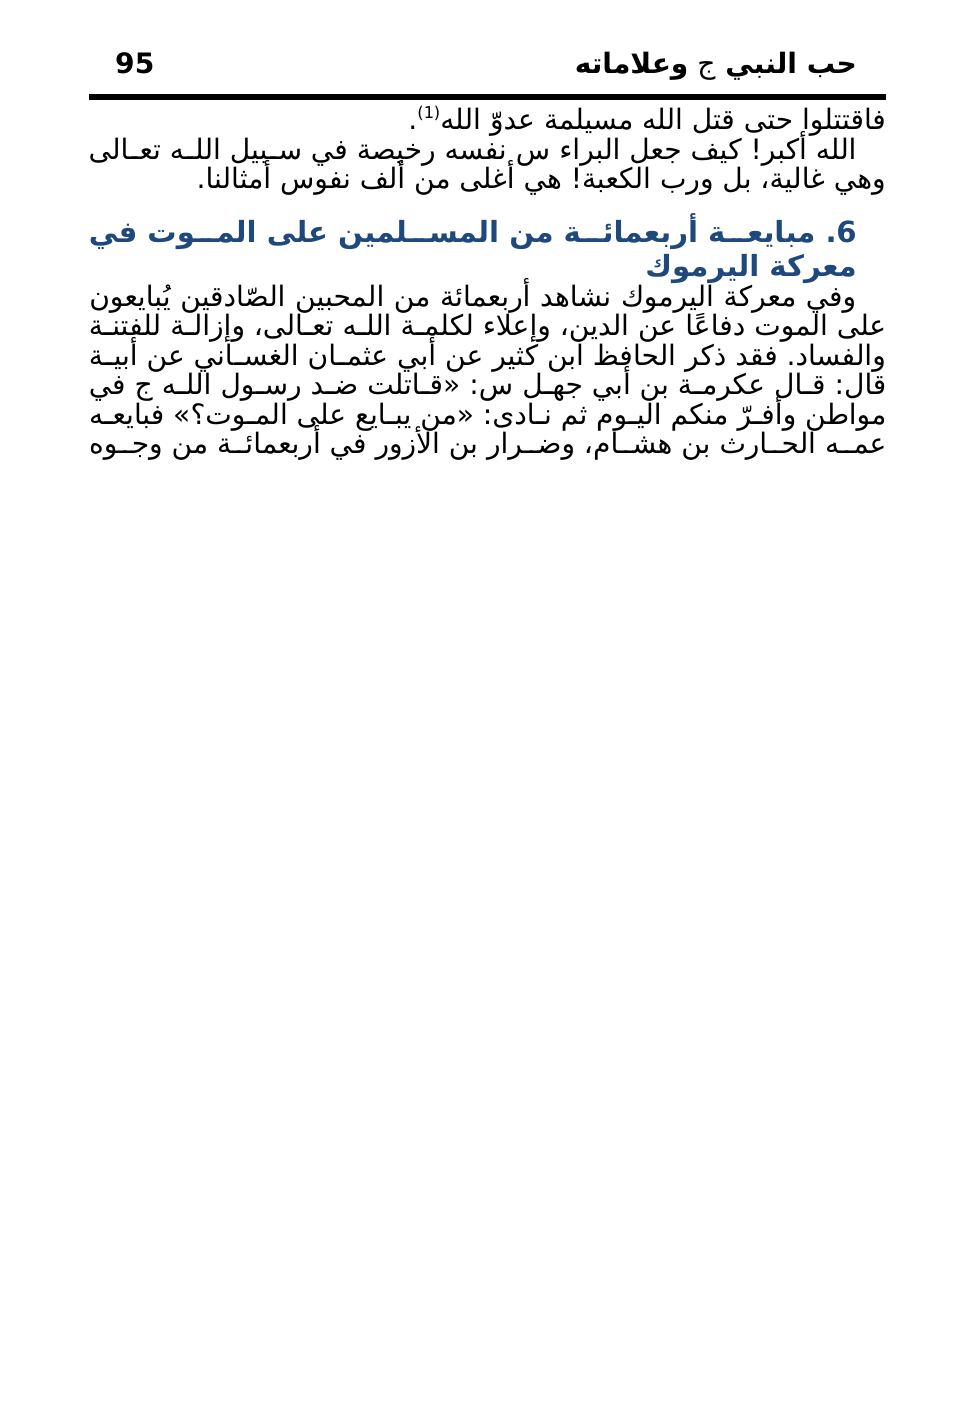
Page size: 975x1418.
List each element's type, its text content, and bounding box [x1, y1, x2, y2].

text فاحتُمِل حتى إذا أشرف على الحديقة من الجدار، اقتحم فقاتلهم عن باب الحديقة، حتى فتحها للمسلمين، ودخل المسلمون عليهم فيها، فاقتتلوا حتى قتل الله مسيلمة عدوّ الله(). [89, 106, 886, 136]
text وفي معركة اليرموك نشاهد أربعمائة من المحبين الصّادقين يُبايعون على الموت دفاعًا عن الدين، وإعلاء لكلمة الله تعالى، وإزالة للفتنة والفساد. فقد ذكر الحافظ ابن كثير عن أبي عثمان الغساني عن أبية قال: قال عكرمة بن أبي جهل س: «قاتلت ضد رسول الله ج في مواطن وأفرّ منكم اليوم ثم نادى: «من يبايع على الموت؟» فبايعه عمه الحارث بن هشام، وضرار بن الأزور في أربعمائة من وجوه المسلمين وفرسانهم، فقاتلوا قدم فسطاط خالد حتى أتوا جميعًا جراحًا، وقُتل منهم خلق منهم ضرار بن الأزور ش جميعًا(). [89, 283, 886, 460]
text 6. مبايعة أربعمائة من المسلمين على الموت في معركة اليرموك [89, 215, 857, 283]
text الله أكبر! كيف جعل البراء س نفسه رخيصة في سبيل الله تعالى وهي غالية، بل ورب الكعبة! هي أغلى من ألف نفوس أمثالنا. [89, 136, 886, 194]
